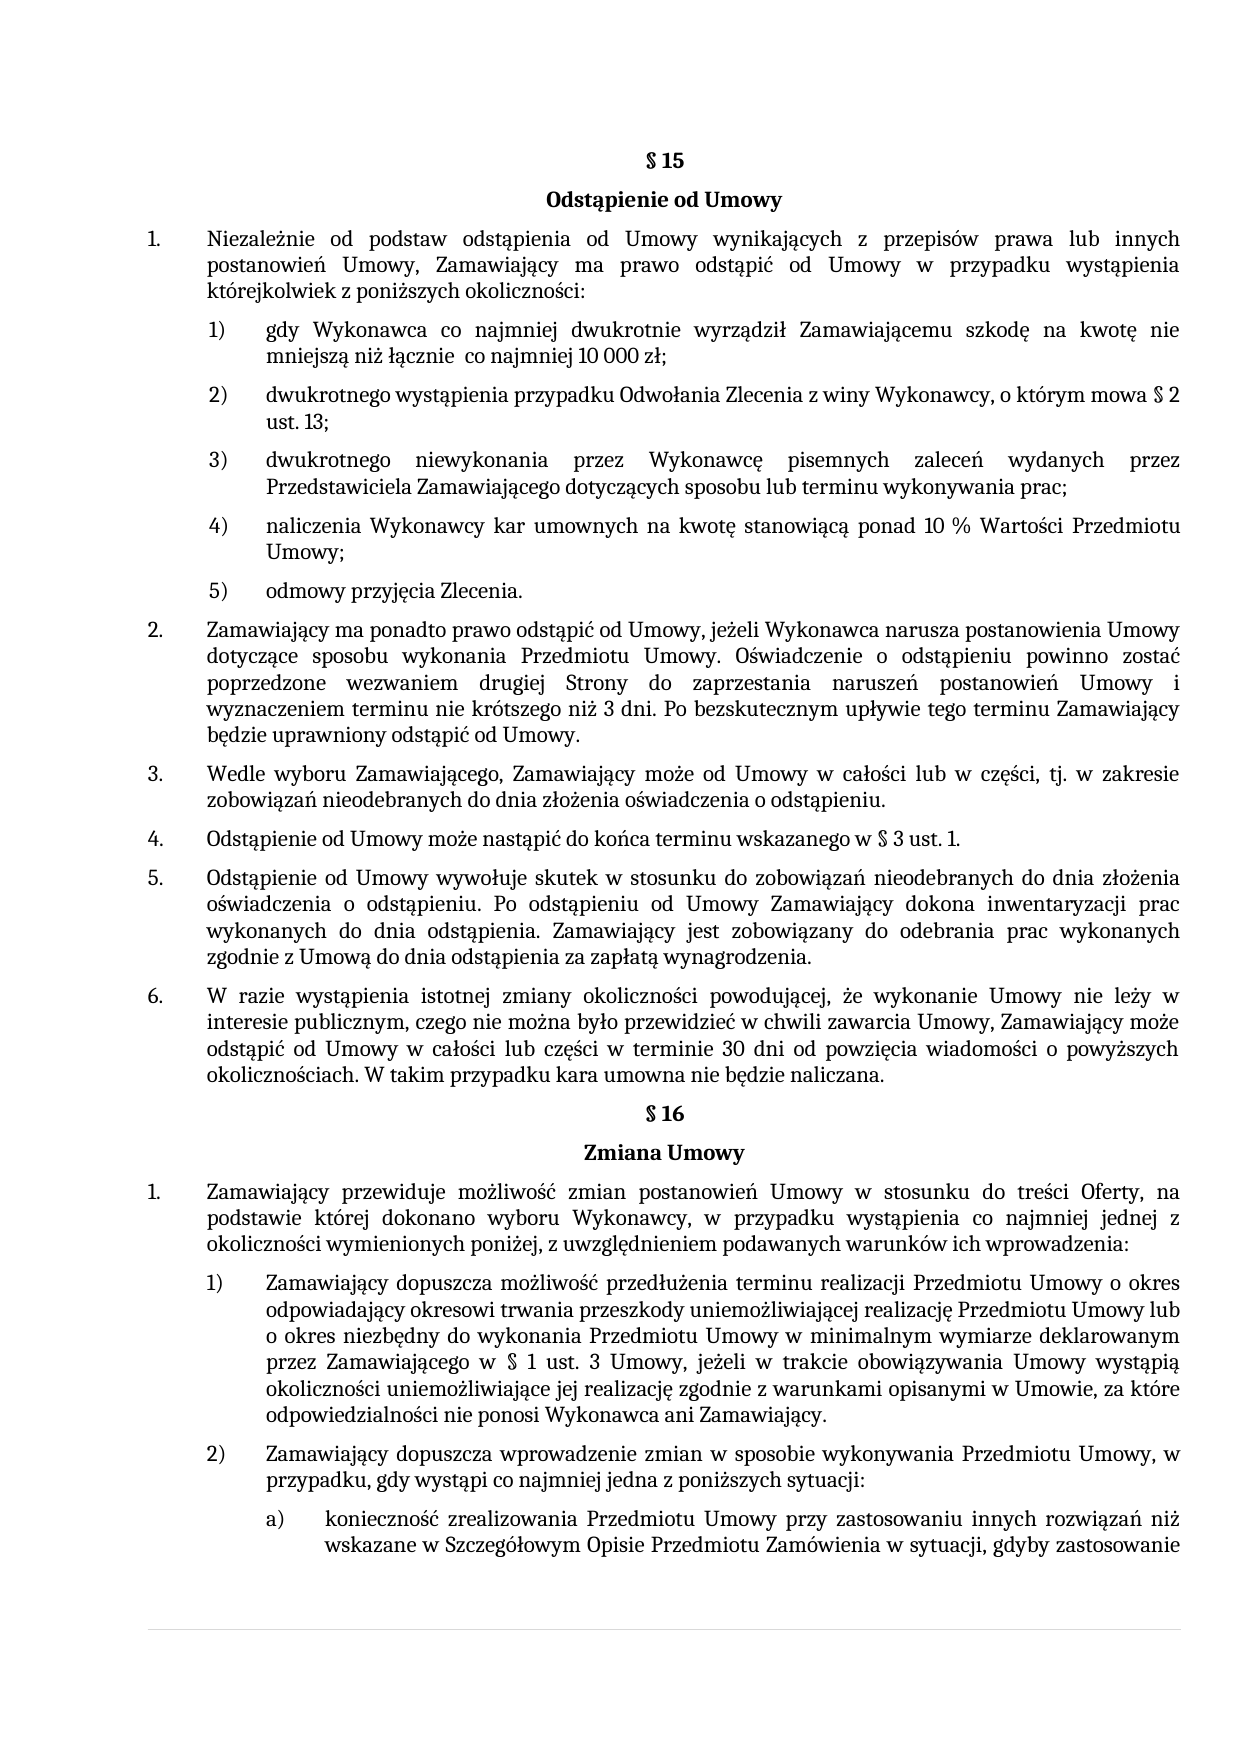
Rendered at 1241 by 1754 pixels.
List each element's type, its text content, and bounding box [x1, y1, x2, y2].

text § 16 [148, 1101, 1181, 1127]
list gdy Wykonawca co najmniej dwukrotnie wyrządził Zamawiającemu szkodę na kwotę nie mniejszą niż łącznie co najmniej 10 000 zł; [209, 317, 1181, 369]
list dwukrotnego wystąpienia przypadku Odwołania Zlecenia z winy Wykonawcy, o którym mowa § 2 ust. 13; [209, 382, 1181, 435]
list naliczenia Wykonawcy kar umownych na kwotę stanowiącą ponad 10 % Wartości Przedmiotu Umowy; [209, 512, 1181, 565]
text § 15 [148, 148, 1181, 174]
list Zamawiający ma ponadto prawo odstąpić od Umowy, jeżeli Wykonawca narusza postanowienia Umowy dotyczące sposobu wykonania Przedmiotu Umowy. Oświadczenie o odstąpieniu powinno zostać poprzedzone wezwaniem drugiej Strony do zaprzestania naruszeń postanowień Umowy i wyznaczeniem terminu nie krótszego niż 3 dni. Po bezskutecznym upływie tego terminu Zamawiający będzie uprawniony odstąpić od Umowy. [148, 617, 1181, 748]
list Zamawiający dopuszcza wprowadzenie zmian w sposobie wykonywania Przedmiotu Umowy, w przypadku, gdy wystąpi co najmniej jedna z poniższych sytuacji: [207, 1441, 1181, 1493]
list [266, 1506, 1181, 1558]
text Odstąpienie od Umowy [148, 186, 1181, 213]
list dwukrotnego niewykonania przez Wykonawcę pisemnych zaleceń wydanych przez Przedstawiciela Zamawiającego dotyczących sposobu lub terminu wykonywania prac; [209, 447, 1181, 500]
list Odstąpienie od Umowy może nastąpić do końca terminu wskazanego w § 3 ust. 1. [148, 826, 1181, 852]
list Niezależnie od podstaw odstąpienia od Umowy wynikających z przepisów prawa lub innych postanowień Umowy, Zamawiający ma prawo odstąpić od Umowy w przypadku wystąpienia którejkolwiek z poniższych okoliczności: [148, 225, 1181, 304]
list Odstąpienie od Umowy wywołuje skutek w stosunku do zobowiązań nieodebranych do dnia złożenia oświadczenia o odstąpieniu. Po odstąpieniu od Umowy Zamawiający dokona inwentaryzacji prac wykonanych do dnia odstąpienia. Zamawiający jest zobowiązany do odebrania prac wykonanych zgodnie z Umową do dnia odstąpienia za zapłatą wynagrodzenia. [148, 865, 1181, 970]
list Wedle wyboru Zamawiającego, Zamawiający może od Umowy w całości lub w części, tj. w zakresie zobowiązań nieodebranych do dnia złożenia oświadczenia o odstąpieniu. [148, 761, 1181, 813]
list W razie wystąpienia istotnej zmiany okoliczności powodującej, że wykonanie Umowy nie leży w interesie publicznym, czego nie można było przewidzieć w chwili zawarcia Umowy, Zamawiający może odstąpić od Umowy w całości lub części w terminie 30 dni od powzięcia wiadomości o powyższych okolicznościach. W takim przypadku kara umowna nie będzie naliczana. [148, 983, 1181, 1088]
list Zamawiający dopuszcza możliwość przedłużenia terminu realizacji Przedmiotu Umowy o okres odpowiadający okresowi trwania przeszkody uniemożliwiającej realizację Przedmiotu Umowy lub o okres niezbędny do wykonania Przedmiotu Umowy w minimalnym wymiarze deklarowanym przez Zamawiającego w § 1 ust. 3 Umowy, jeżeli w trakcie obowiązywania Umowy wystąpią okoliczności uniemożliwiające jej realizację zgodnie z warunkami opisanymi w Umowie, za które odpowiedzialności nie ponosi Wykonawca ani Zamawiający. [207, 1270, 1181, 1428]
list odmowy przyjęcia Zlecenia. [209, 578, 1181, 604]
text 1. Zamawiający przewiduje możliwość zmian postanowień Umowy w stosunku do treści Oferty, na podstawie której dokonano wyboru Wykonawcy, w przypadku wystąpienia co najmniej jednej z okoliczności wymienionych poniżej, z uwzględnieniem podawanych warunków ich wprowadzenia: [148, 1178, 1181, 1257]
text Zmiana Umowy [148, 1139, 1181, 1166]
